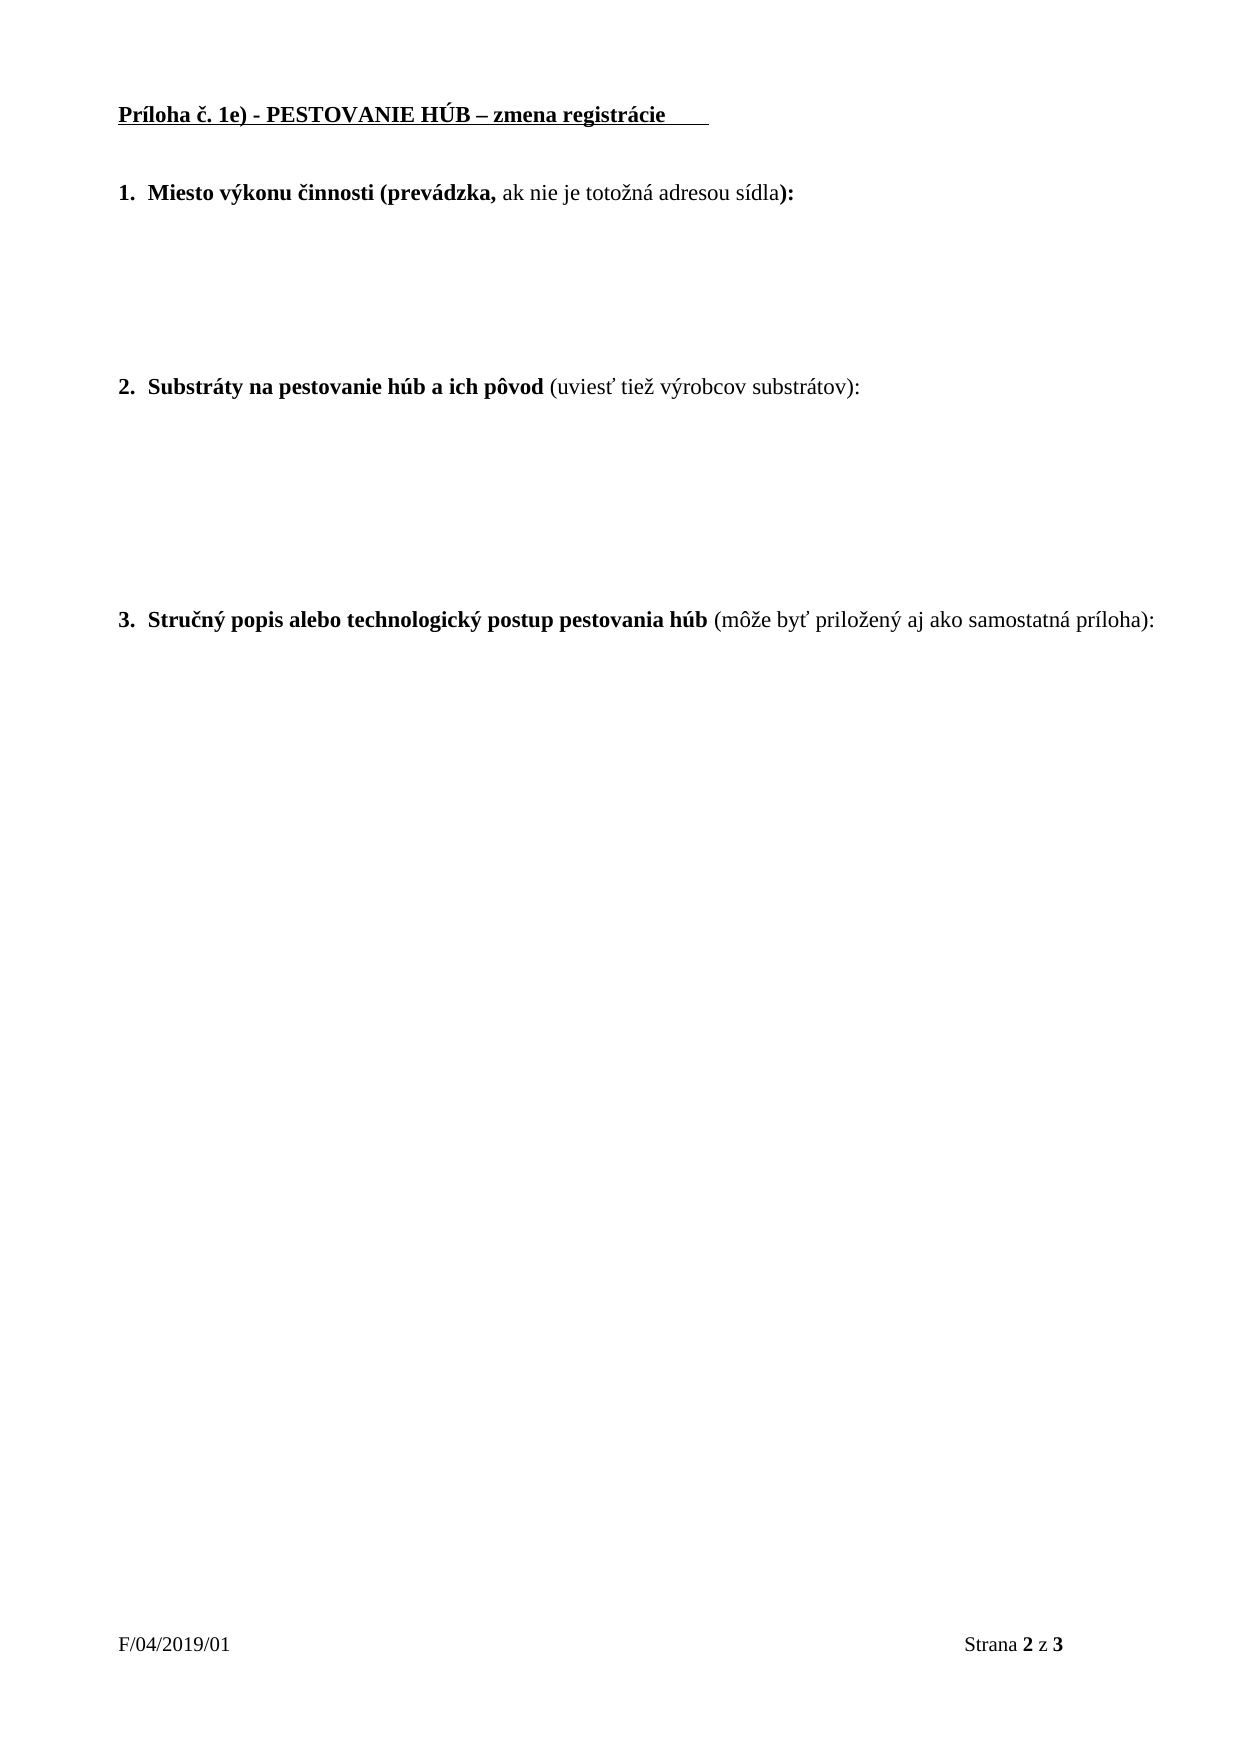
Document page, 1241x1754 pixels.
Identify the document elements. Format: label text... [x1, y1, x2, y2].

list Substráty na pestovanie húb a ich pôvod (uviesť tiež výrobcov substrátov): [118, 373, 1167, 399]
list Miesto výkonu činnosti (prevádzka, ak nie je totožná adresou sídla): [118, 179, 1167, 205]
list Stručný popis alebo technologický postup pestovania húb (môže byť priložený aj ako samostatná príloha): [118, 606, 1167, 633]
text Príloha č. 1e) - PESTOVANIE HÚB – zmena registrácie [118, 101, 1167, 127]
